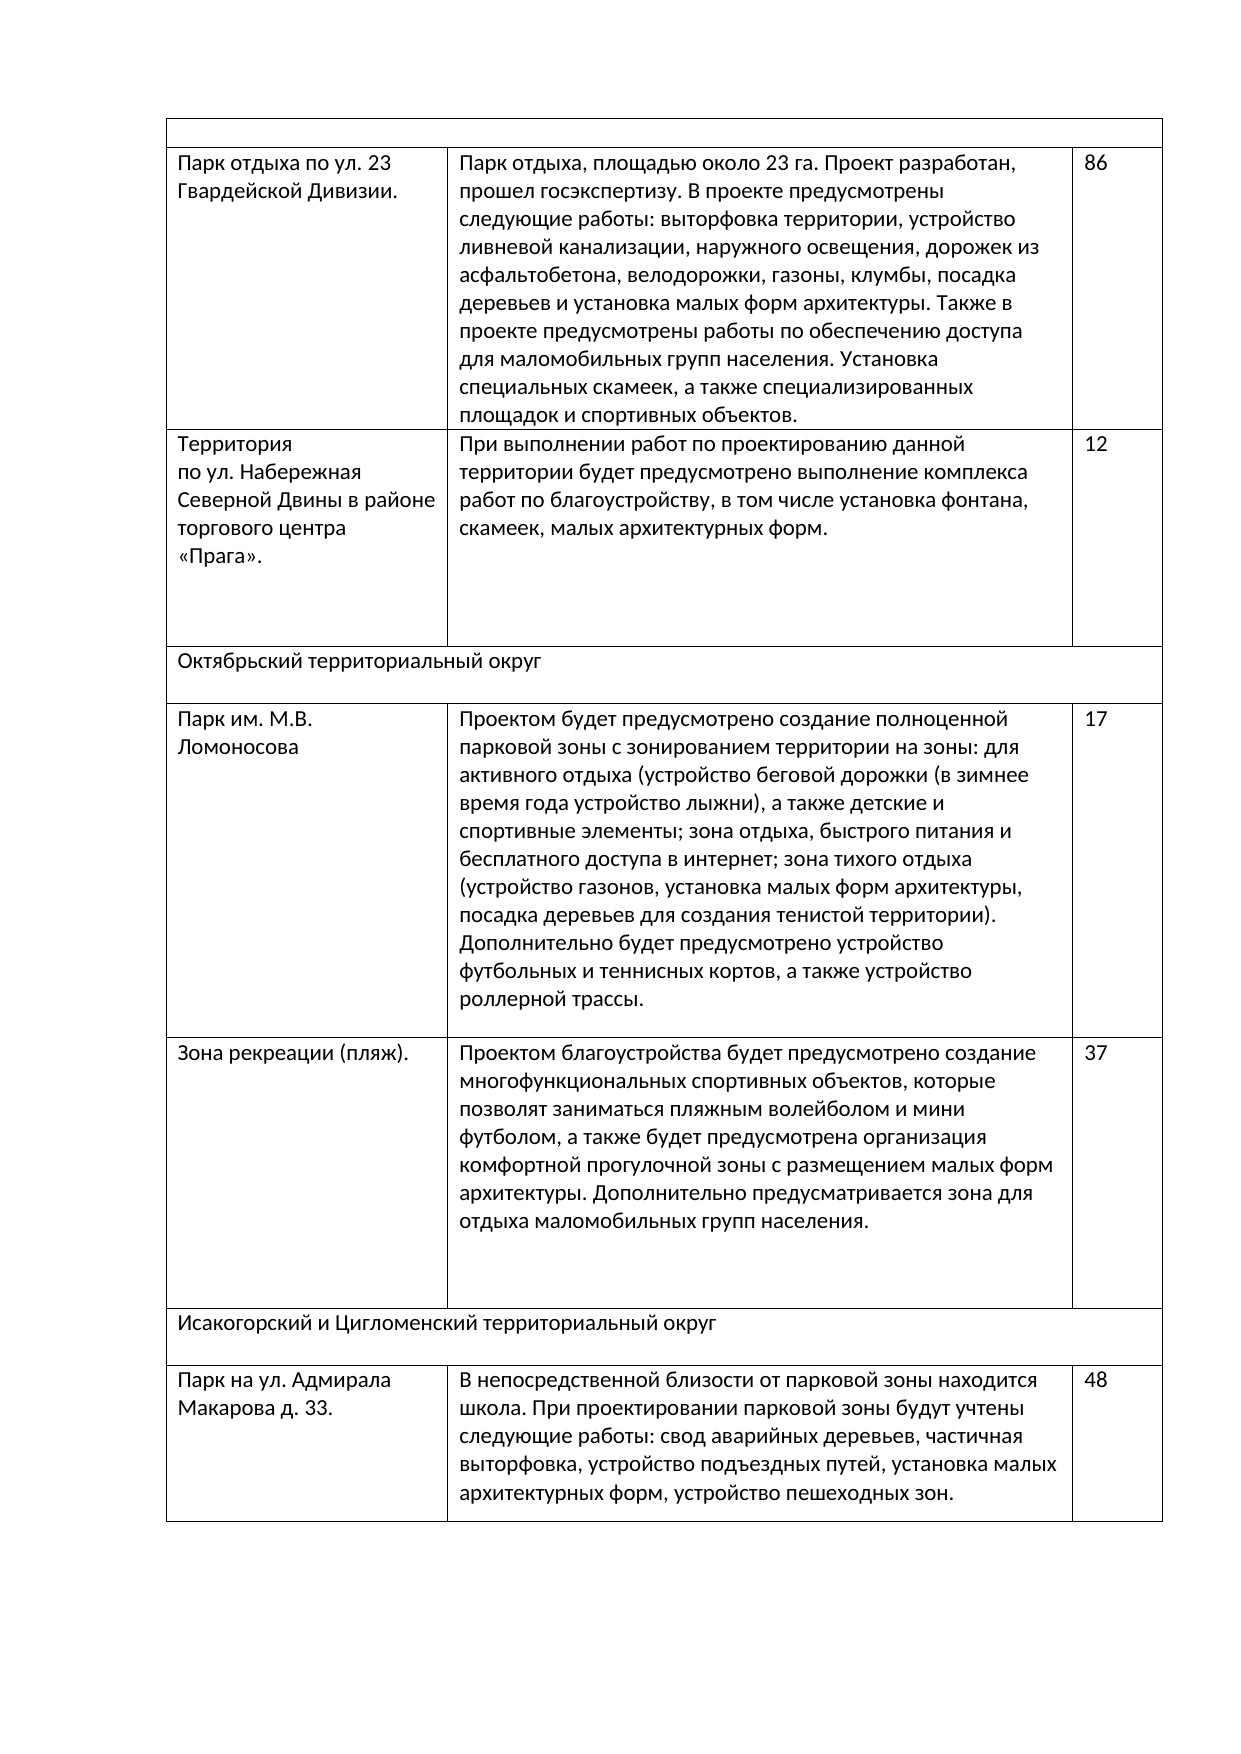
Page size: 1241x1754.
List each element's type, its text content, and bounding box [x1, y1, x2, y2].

table_cell 48 [1073, 1366, 1162, 1521]
table_cell Октябрьский территориальный округ [167, 647, 1162, 703]
table_cell 86 [1073, 148, 1162, 428]
table_cell Проектом будет предусмотрено создание полноценной парковой зоны с зонированием территории на зоны: для активного отдыха (устройство беговой дорожки (в зимнее время года устройство лыжни), а также детские и спортивные элементы; зона отдыха, быстрого питания и бесплатного доступа в интернет; зона тихого отдыха (устройство газонов, установка малых форм архитектуры, посадка деревьев для создания тенистой территории). Дополнительно будет предусмотрено устройство футбольных и теннисных кортов, а также устройство роллерной трассы. [448, 704, 1072, 1037]
table_cell Проектом благоустройства будет предусмотрено создание многофункциональных спортивных объектов, которые позволят заниматься пляжным волейболом и мини футболом, а также будет предусмотрена организация комфортной прогулочной зоны с размещением малых форм архитектуры. Дополнительно предусматривается зона для отдыха маломобильных групп населения. [448, 1038, 1072, 1307]
table_cell Парк отдыха по ул. 23 Гвардейской Дивизии. [167, 148, 447, 428]
table_cell Зона рекреации (пляж). [167, 1038, 447, 1307]
table_cell 37 [1073, 1038, 1162, 1307]
table_cell Исакогорский и Цигломенский территориальный округ [167, 1309, 1162, 1364]
table_cell 17 [1073, 704, 1162, 1037]
table_cell Парк на ул. Адмирала Макарова д. 33. [167, 1366, 447, 1521]
table_cell Территория по ул. Набережная Северной Двины в районе торгового центра «Прага». [167, 430, 447, 646]
table_cell Парк отдыха, площадью около 23 га. Проект разработан, прошел госэкспертизу. В проекте предусмотрены следующие работы: выторфовка территории, устройство ливневой канализации, наружного освещения, дорожек из асфальтобетона, велодорожки, газоны, клумбы, посадка деревьев и установка малых форм архитектуры. Также в проекте предусмотрены работы по обеспечению доступа для маломобильных групп населения. Установка специальных скамеек, а также специализированных площадок и спортивных объектов. [448, 148, 1072, 428]
table_cell При выполнении работ по проектированию данной территории будет предусмотрено выполнение комплекса работ по благоустройству, в том числе установка фонтана, скамеек, малых архитектурных форм. [448, 430, 1072, 646]
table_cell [167, 119, 1162, 147]
table_cell 12 [1073, 430, 1162, 646]
table_cell В непосредственной близости от парковой зоны находится школа. При проектировании парковой зоны будут учтены следующие работы: свод аварийных деревьев, частичная выторфовка, устройство подъездных путей, установка малых архитектурных форм, устройство пешеходных зон. [448, 1366, 1072, 1521]
table_cell Парк им. М.В. Ломоносова [167, 704, 447, 1037]
